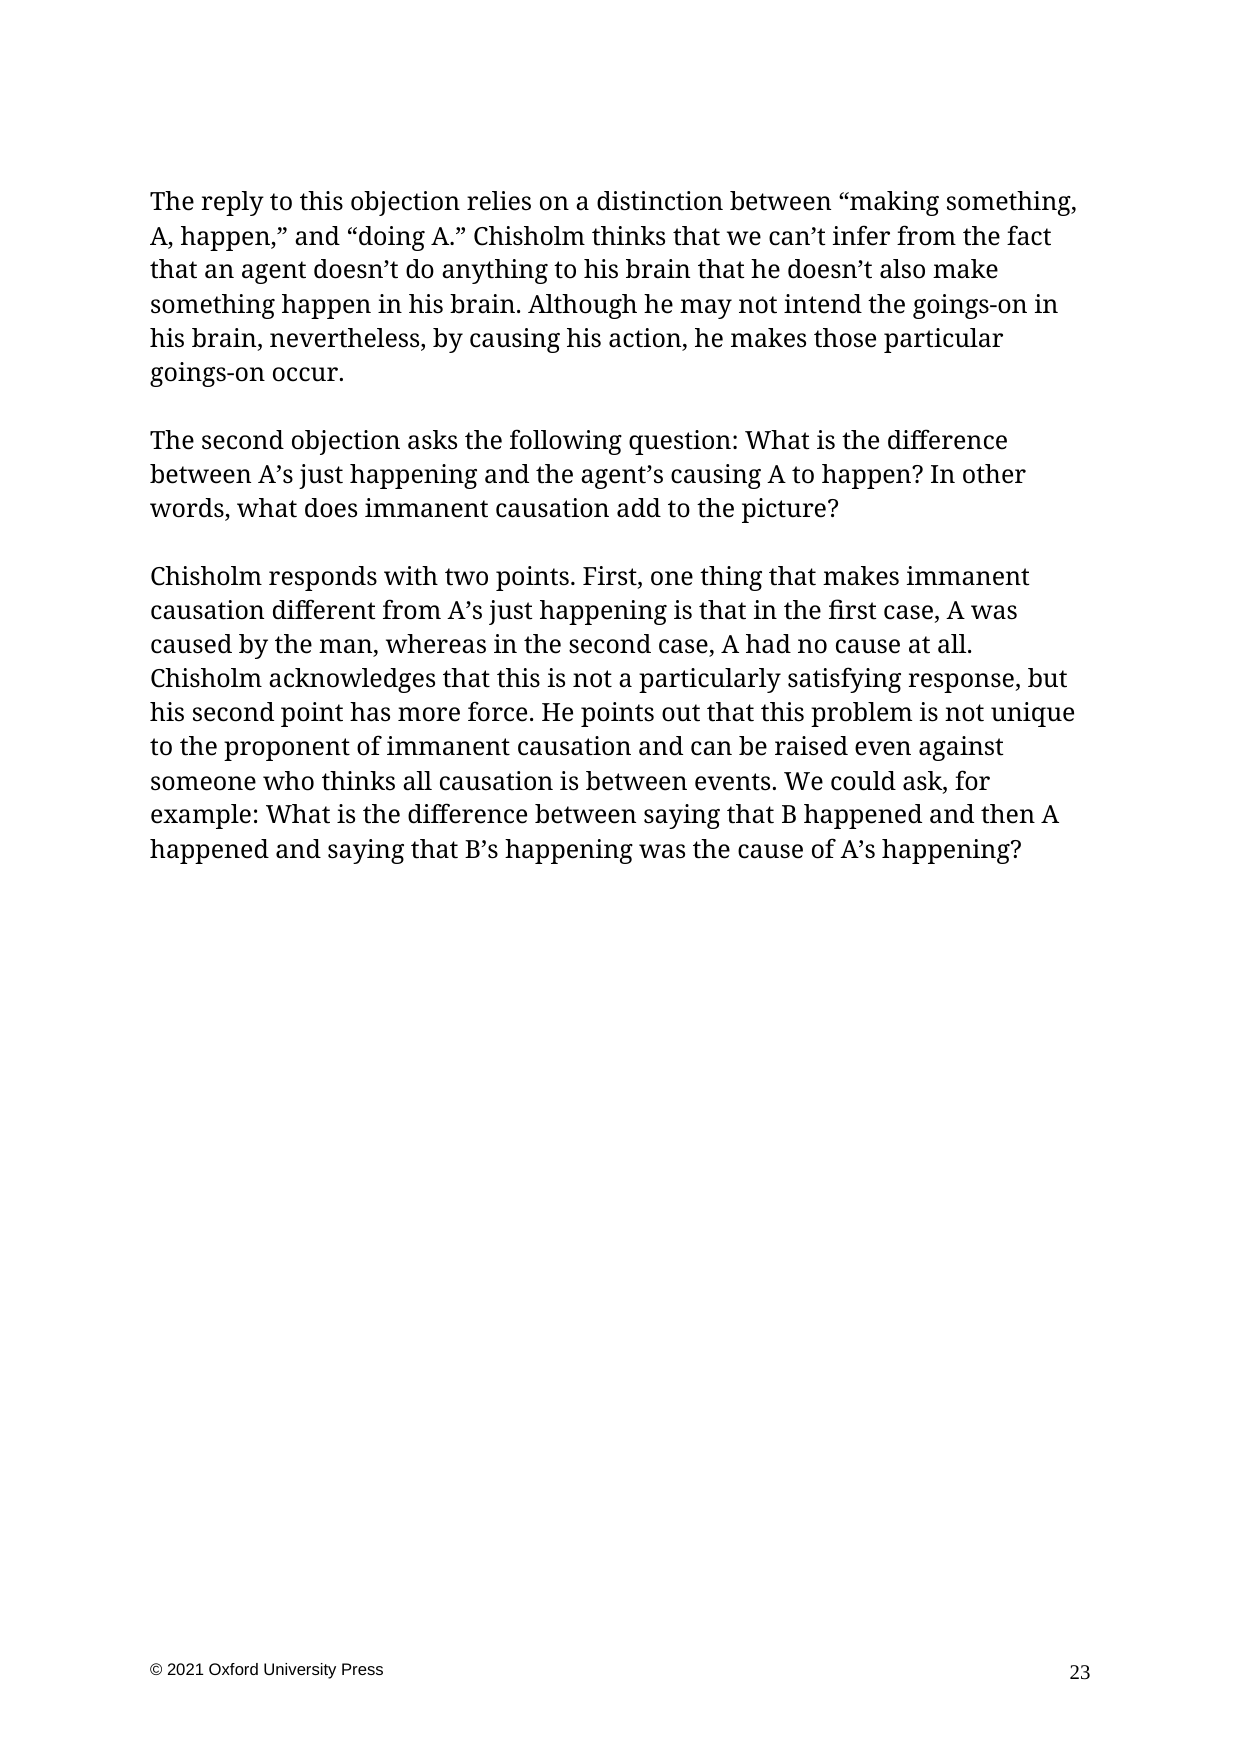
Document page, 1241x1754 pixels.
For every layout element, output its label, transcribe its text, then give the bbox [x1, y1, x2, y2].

text The second objection asks the following question: What is the difference between A’s just happening and the agent’s causing A to happen? In other words, what does immanent causation add to the picture? [150, 422, 1090, 525]
text Chisholm responds with two points. First, one thing that makes immanent causation different from A’s just happening is that in the first case, A was caused by the man, whereas in the second case, A had no cause at all. Chisholm acknowledges that this is not a particularly satisfying response, but his second point has more force. He points out that this problem is not unique to the proponent of immanent causation and can be raised even against someone who thinks all causation is between events. We could ask, for example: What is the difference between saying that B happened and then A happened and saying that B’s happening was the cause of A’s happening? [150, 559, 1090, 865]
text The reply to this objection relies on a distinction between “making something, A, happen,” and “doing A.” Chisholm thinks that we can’t infer from the fact that an agent doesn’t do anything to his brain that he doesn’t also make something happen in his brain. Although he may not intend the goings-on in his brain, nevertheless, by causing his action, he makes those particular goings-on occur. [150, 184, 1090, 388]
